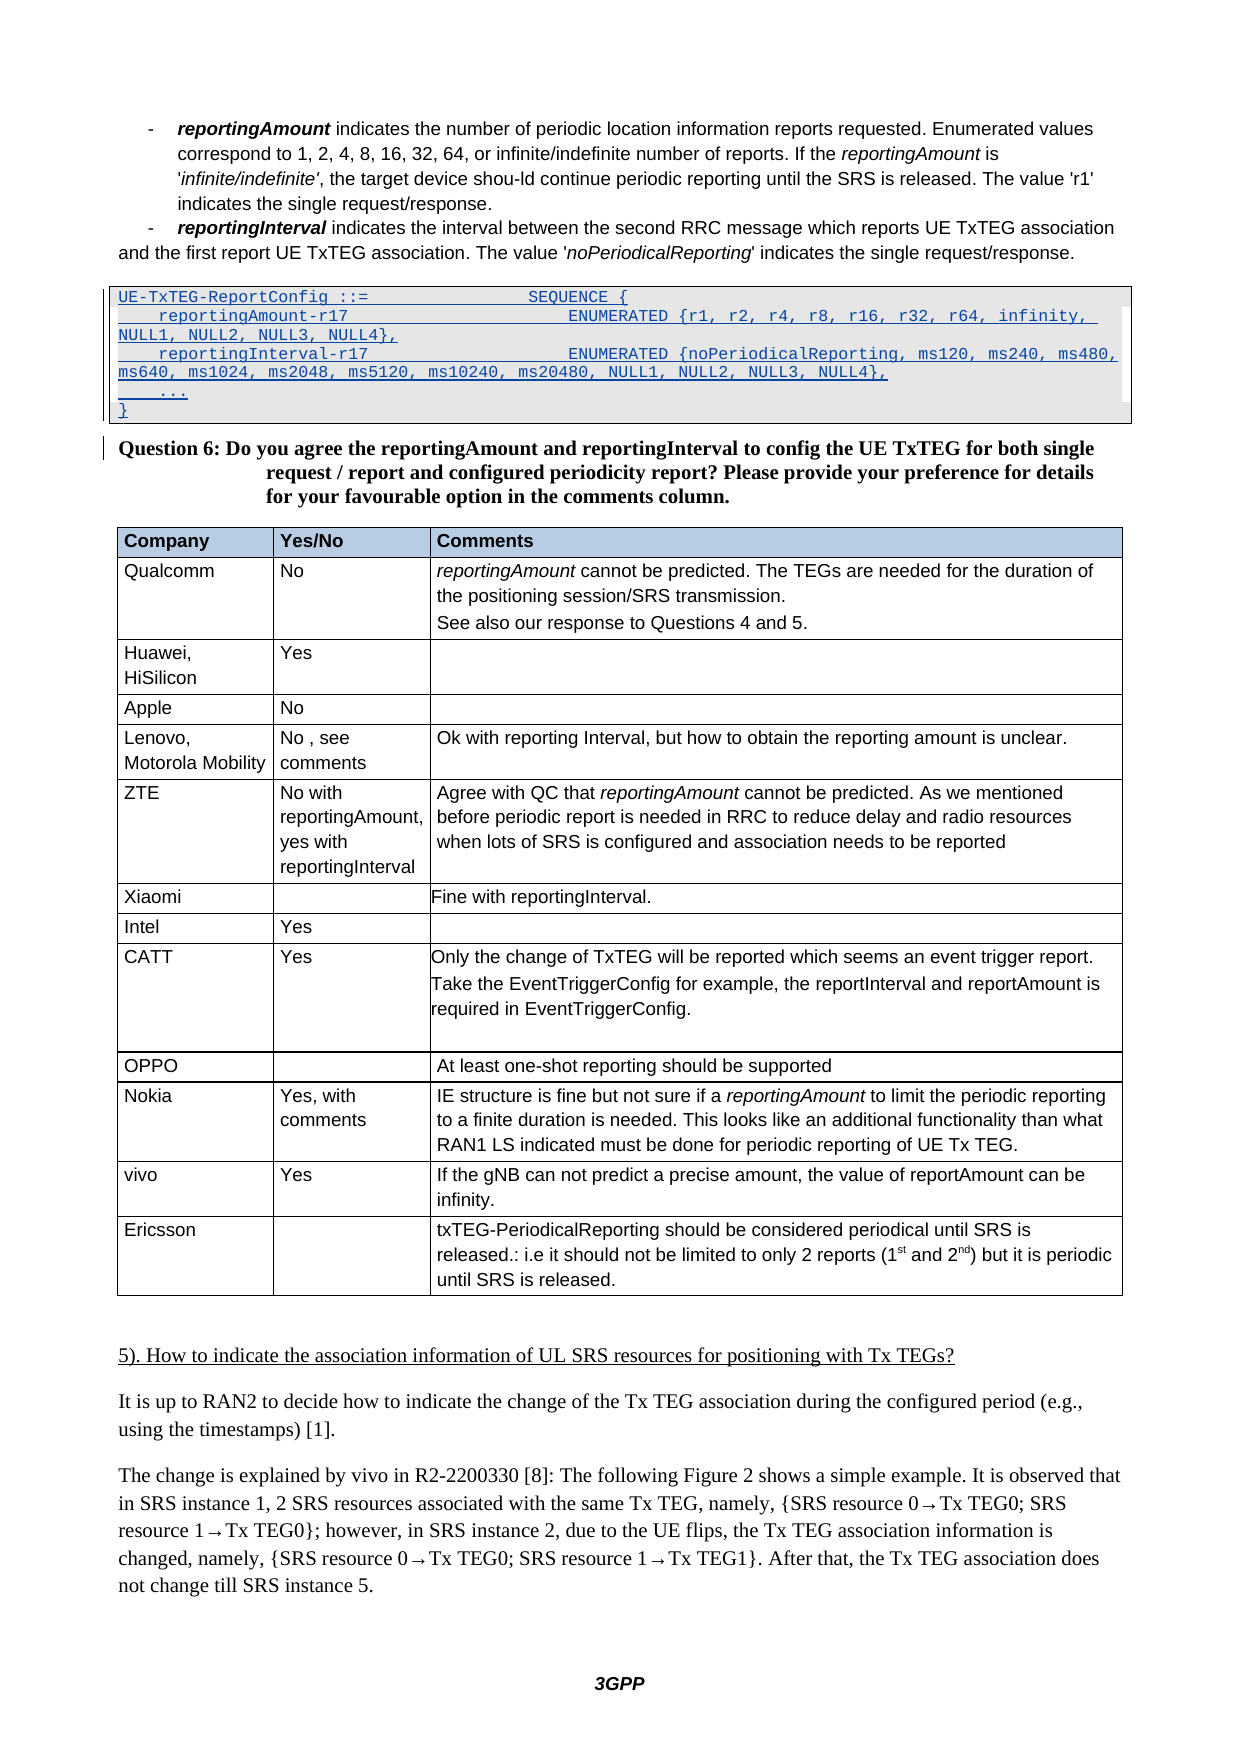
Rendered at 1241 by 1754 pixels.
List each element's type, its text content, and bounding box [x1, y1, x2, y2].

table_cell ZTE [118, 780, 273, 883]
table_cell No [274, 558, 430, 639]
table_cell Agree with QC that reportingAmount cannot be predicted. As we mentioned before periodic report is needed in RRC to reduce delay and radio resources when lots of SRS is configured and association needs to be reported [431, 780, 1122, 883]
table_cell Huawei, HiSilicon [118, 640, 273, 694]
text - reportingInterval indicates the interval between the second RRC message which reports UE TxTEG association and the first report UE TxTEG association. The value 'noPeriodicalReporting' indicates the single request/response. [118, 217, 1122, 263]
table_cell Xiaomi [118, 884, 273, 913]
table_header Company [118, 528, 273, 557]
table_cell [431, 640, 1122, 694]
table_cell OPPO [118, 1053, 273, 1081]
table_cell [431, 695, 1122, 724]
table_cell CATT [118, 944, 273, 1051]
table_header Comments [431, 528, 1122, 557]
table_cell If the gNB can not predict a precise amount, the value of reportAmount can be infinity. [431, 1162, 1122, 1216]
table_cell Fine with reportingInterval. [431, 884, 1122, 913]
table_cell No with reportingAmount, yes with reportingInterval [274, 780, 430, 883]
table_cell No , see comments [274, 725, 430, 778]
table_cell Lenovo, Motorola Mobility [118, 725, 273, 778]
table_cell [431, 914, 1122, 943]
table_header Yes/No [274, 528, 430, 557]
table_cell Nokia [118, 1083, 273, 1161]
table_cell [274, 1217, 430, 1295]
text It is up to RAN2 to decide how to indicate the change of the Tx TEG association during the configured period (e.g., using the timestamps) [1]. [118, 1389, 1122, 1441]
text Question 6: Do you agree the reportingAmount and reportingInterval to config the UE TxTEG for both single request / report and configured periodicity report? Please provide your preference for details for your favourable option in the comments column. [118, 436, 1122, 508]
table_cell Yes [274, 640, 430, 694]
table_cell At least one-shot reporting should be supported [431, 1053, 1122, 1081]
table_cell Qualcomm [118, 558, 273, 639]
table_cell [274, 1053, 430, 1081]
table_cell [274, 884, 430, 913]
table_cell Apple [118, 695, 273, 724]
table_cell Yes [274, 914, 430, 943]
table_cell Intel [118, 914, 273, 943]
table_cell Yes [274, 1162, 430, 1216]
table_cell Yes, with comments [274, 1083, 430, 1161]
text - reportingAmount indicates the number of periodic location information reports requested. Enumerated values correspond to 1, 2, 4, 8, 16, 32, 64, or infinite/indefinite number of reports. If the reportingAmount is 'infinite/indefinite', the target device shou-ld continue periodic reporting until the SRS is released. The value 'r1' indicates the single request/response. [148, 118, 1122, 214]
table_cell Ok with reporting Interval, but how to obtain the reporting amount is unclear. [431, 725, 1122, 778]
table_cell vivo [118, 1162, 273, 1216]
table_cell No [274, 695, 430, 724]
table_cell Ericsson [118, 1217, 273, 1295]
table_cell IE structure is fine but not sure if a reportingAmount to limit the periodic reporting to a finite duration is needed. This looks like an additional functionality than what RAN1 LS indicated must be done for periodic reporting of UE Tx TEG. [431, 1083, 1122, 1161]
table_cell Yes [274, 944, 430, 1051]
table_cell reportingAmount cannot be predicted. The TEGs are needed for the duration of the positioning session/SRS transmission. See also our response to Questions 4 and 5. [431, 558, 1122, 639]
text 5). How to indicate the association information of UL SRS resources for positioning with Tx TEGs? [118, 1343, 1122, 1367]
table_cell txTEG-PeriodicalReporting should be considered periodical until SRS is released.: i.e it should not be limited to only 2 reports (1st and 2nd) but it is periodic until SRS is released. [431, 1217, 1122, 1295]
table_cell Only the change of TxTEG will be reported which seems an event trigger report. Take the EventTriggerConfig for example, the reportInterval and reportAmount is required in EventTriggerConfig. [431, 944, 1122, 1051]
text The change is explained by vivo in R2-2200330 [8]: The following Figure 2 shows a simple example. It is observed that in SRS instance 1, 2 SRS resources associated with the same Tx TEG, namely, {SRS resource 0→Tx TEG0; SRS resource 1→Tx TEG0}; however, in SRS instance 2, due to the UE flips, the Tx TEG association information is changed, namely, {SRS resource 0→Tx TEG0; SRS resource 1→Tx TEG1}. After that, the Tx TEG association does not change till SRS instance 5. [118, 1463, 1122, 1597]
